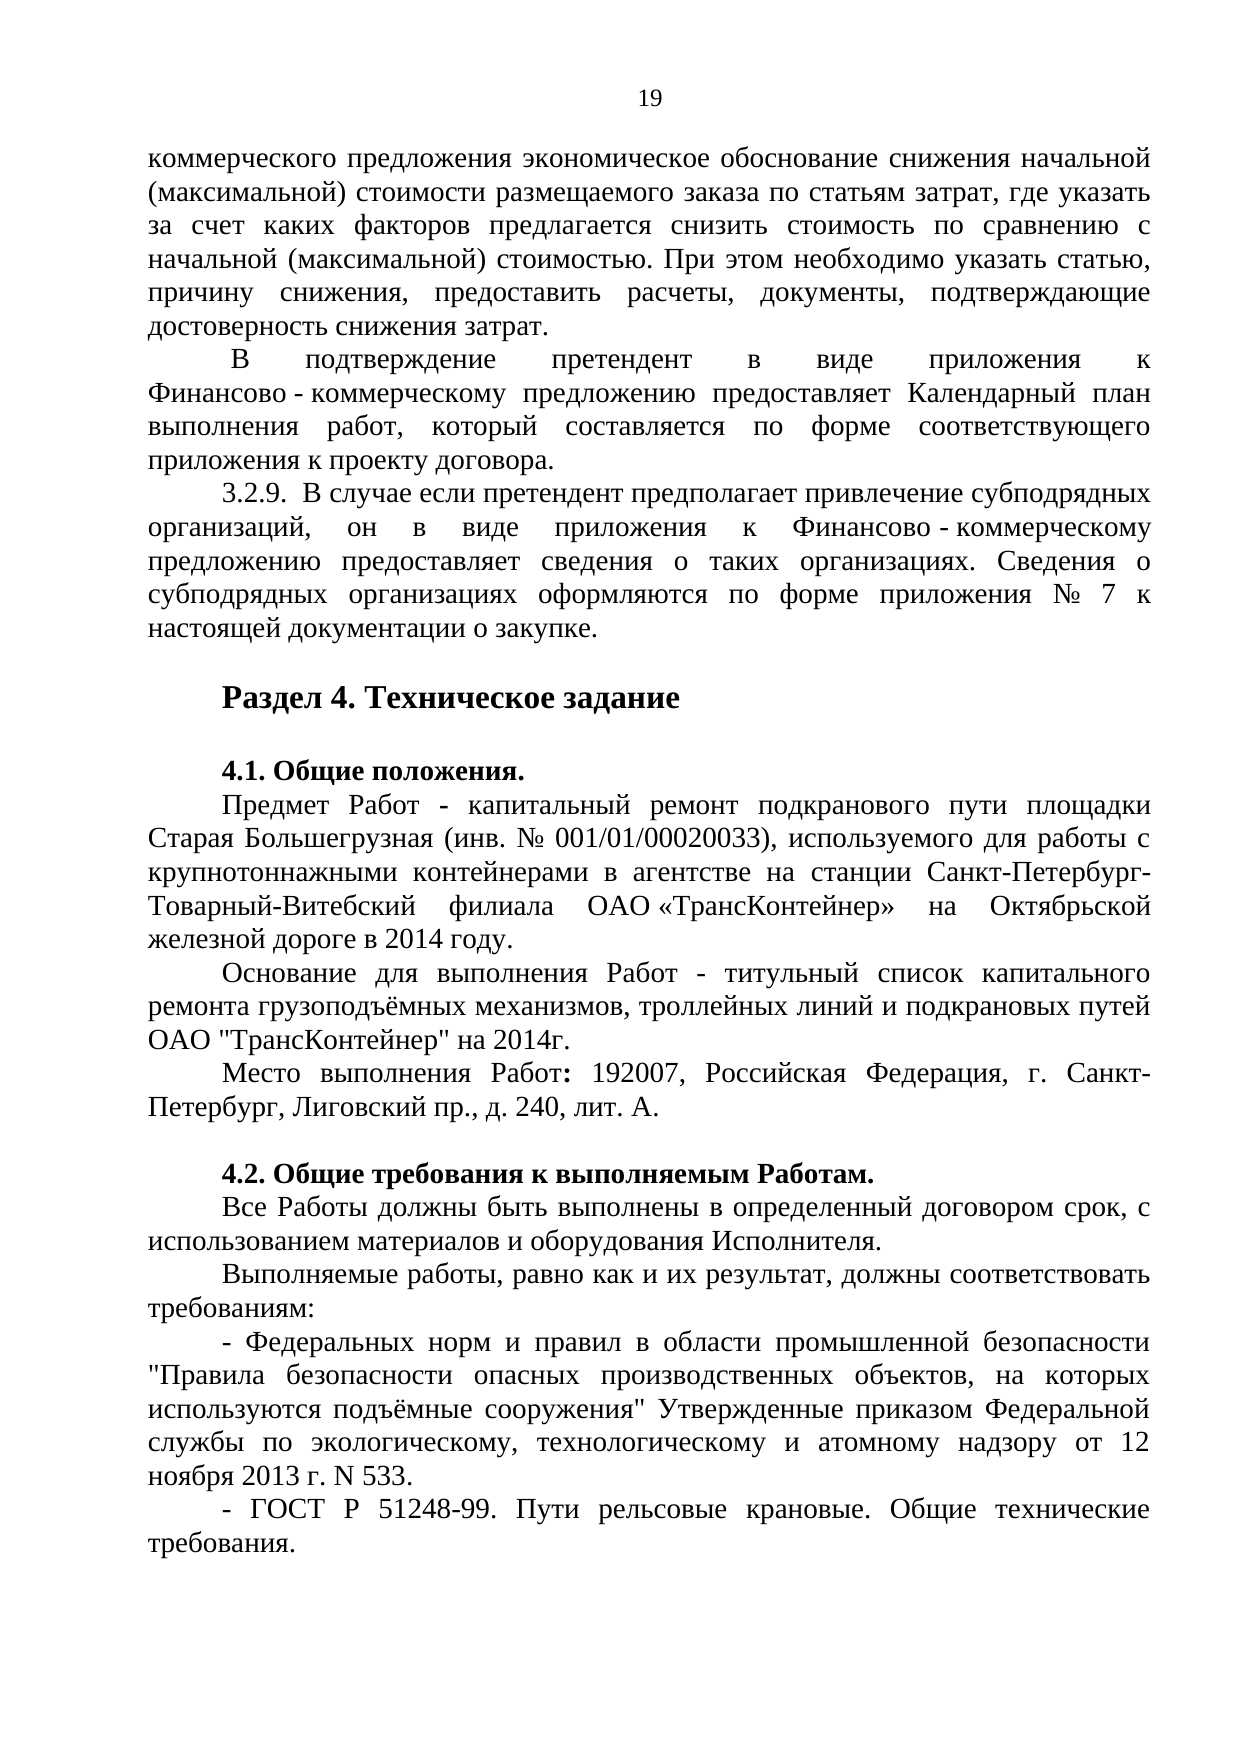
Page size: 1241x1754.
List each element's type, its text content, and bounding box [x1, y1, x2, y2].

text 4.2. Общие требования к выполняемым Работам. [148, 1156, 1152, 1189]
text - ГОСТ Р 51248-99. Пути рельсовые крановые. Общие технические требования. [148, 1491, 1151, 1558]
text - Федеральных норм и правил в области промышленной безопасности "Правила безопасности опасных производственных объектов, на которых используются подъёмные сооружения" Утвержденные приказом Федеральной службы по экологическому, технологическому и атомному надзору от 12 ноября 2013 г. N 533. [148, 1324, 1151, 1491]
text Все Работы должны быть выполнены в определенный договором срок, с использованием материалов и оборудования Исполнителя. [148, 1189, 1152, 1257]
text Предмет Работ - капитальный ремонт подкранового пути площадки Старая Большегрузная (инв. № 001/01/00020033), используемого для работы с крупнотоннажными контейнерами в агентстве на станции Санкт-Петербург-Товарный-Витебский филиала ОАО «ТрансКонтейнер» на Октябрьской железной дороге в 2014 году. [148, 787, 1152, 955]
text Выполняемые работы, равно как и их результат, должны соответствовать требованиям: [148, 1257, 1152, 1324]
text Раздел 4. Техническое задание [148, 677, 1152, 715]
text 4.1. Общие положения. [148, 753, 1152, 787]
text Основание для выполнения Работ - титульный список капитального ремонта грузоподъёмных механизмов, троллейных линий и подкрановых путей ОАО "ТрансКонтейнер" на 2014г. [148, 955, 1152, 1055]
list В подтверждение претендент в виде приложения к Финансово - коммерческому предложению предоставляет Календарный план выполнения работ, который составляется по форме соответствующего приложения к проекту договора. [148, 341, 1152, 476]
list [148, 140, 1152, 341]
list В случае если претендент предполагает привлечение субподрядных организаций, он в виде приложения к Финансово - коммерческому предложению предоставляет сведения о таких организациях. Сведения о субподрядных организациях оформляются по форме приложения № 7 к настоящей документации о закупке. [148, 476, 1152, 643]
text Место выполнения Работ: 192007, Российская Федерация, г. Санкт-Петербург, Лиговский пр., д. 240, лит. А. [148, 1055, 1152, 1122]
